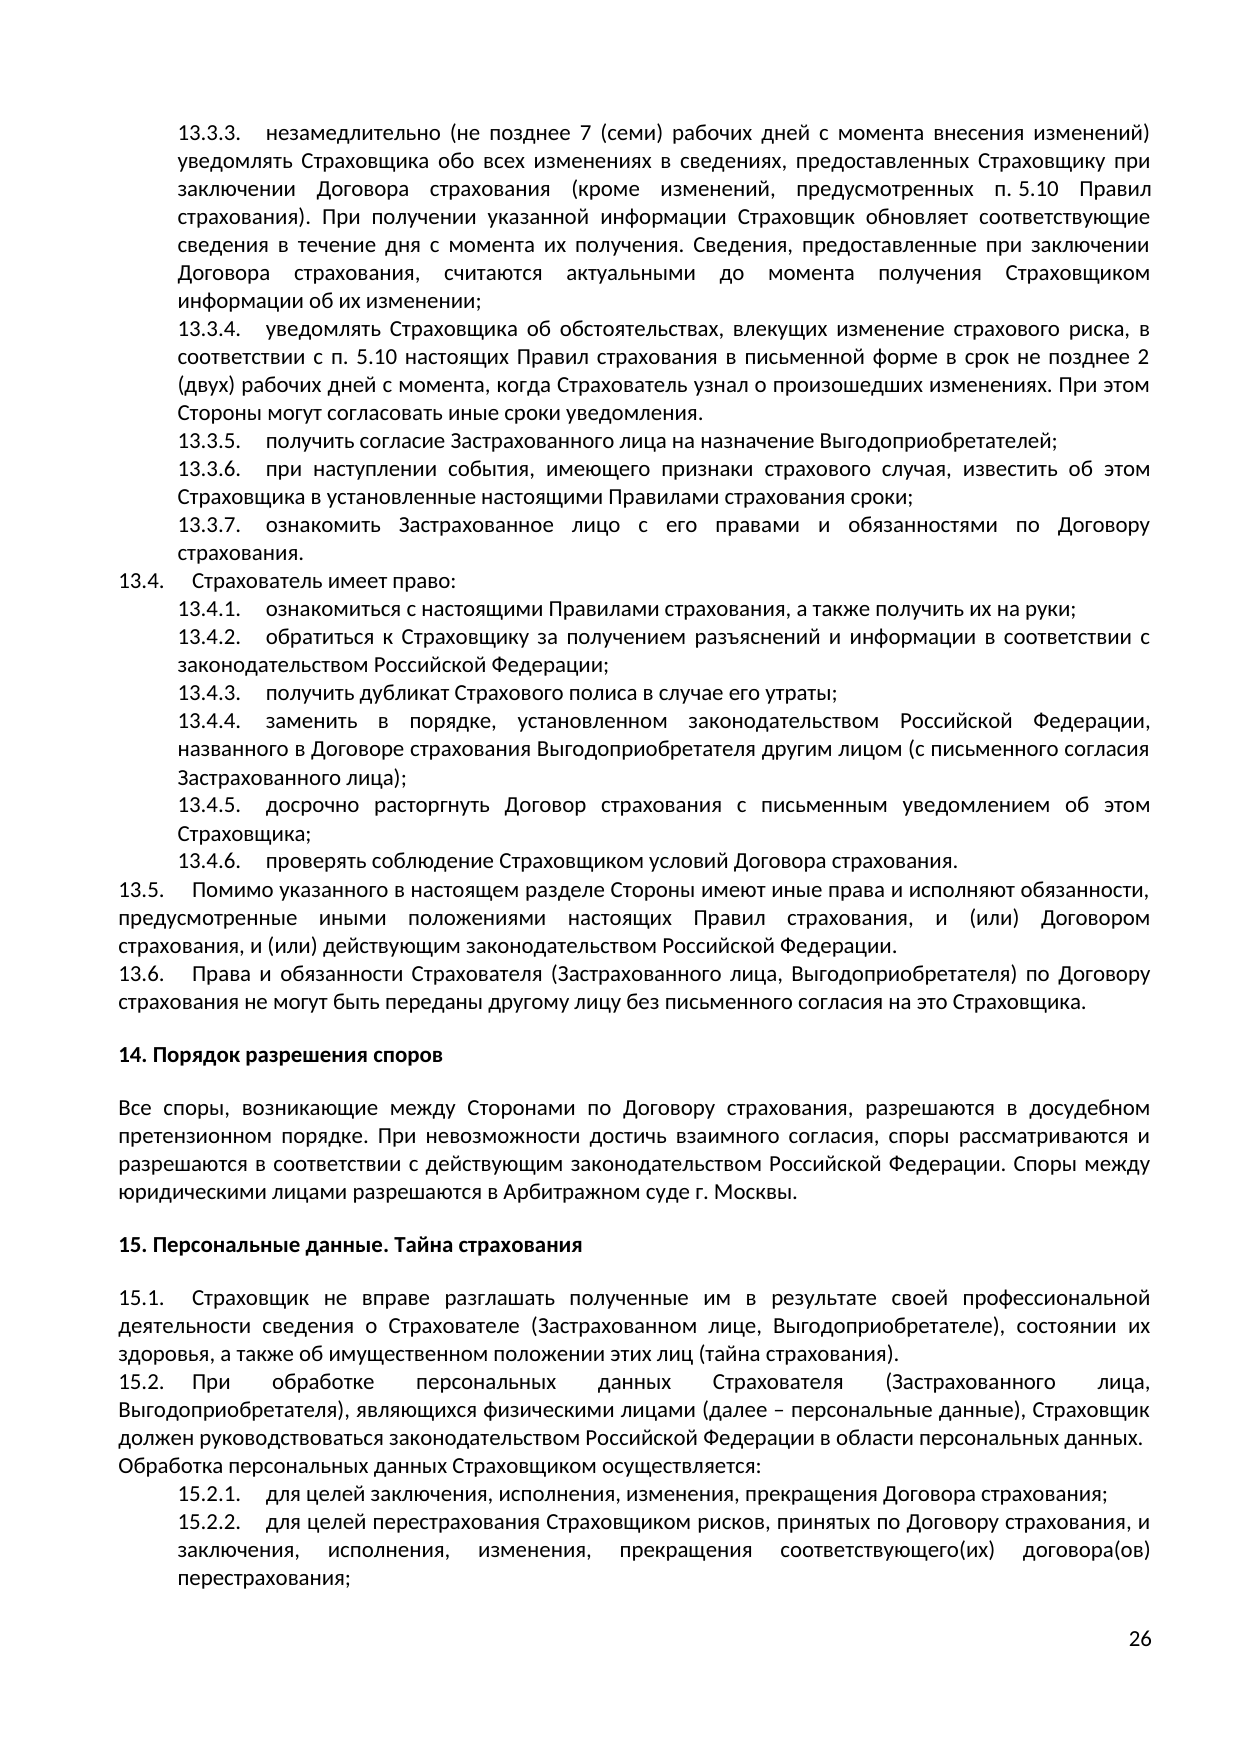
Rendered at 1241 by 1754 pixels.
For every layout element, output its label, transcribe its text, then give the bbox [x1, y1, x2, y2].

text Обработка персональных данных Страховщиком осуществляется: [118, 1451, 1152, 1479]
text 13.3.7. ознакомить Застрахованное лицо с его правами и обязанностями по Договору страхования. [177, 510, 1152, 566]
text 13.4. Страхователь имеет право: [118, 566, 1152, 594]
text 14. Порядок разрешения споров [118, 1040, 1152, 1068]
text 13.3.3. незамедлительно (не позднее 7 (семи) рабочих дней с момента внесения изменений) уведомлять Страховщика обо всех изменениях в сведениях, предоставленных Страховщику при заключении Договора страхования (кроме изменений, предусмотренных п. 5.10 Правил страхования). При получении указанной информации Страховщик обновляет соответствующие сведения в течение дня с момента их получения. Сведения, предоставленные при заключении Договора страхования, считаются актуальными до момента получения Страховщиком информации об их изменении; [177, 118, 1152, 314]
text 13.4.6. проверять соблюдение Страховщиком условий Договора страхования. [177, 847, 1152, 875]
text 15. Персональные данные. Тайна страхования [118, 1230, 1152, 1258]
text 13.6. Права и обязанности Страхователя (Застрахованного лица, Выгодоприобретателя) по Договору страхования не могут быть переданы другому лицу без письменного согласия на это Страховщика. [118, 959, 1152, 1015]
text 15.2. При обработке персональных данных Страхователя (Застрахованного лица, Выгодоприобретателя), являющихся физическими лицами (далее – персональные данные), Страховщик должен руководствоваться законодательством Российской Федерации в области персональных данных. [118, 1367, 1152, 1451]
text 13.4.5. досрочно расторгнуть Договор страхования с письменным уведомлением об этом Страховщика; [177, 791, 1152, 847]
text 13.3.6. при наступлении события, имеющего признаки страхового случая, известить об этом Страховщика в установленные настоящими Правилами страхования сроки; [177, 454, 1152, 510]
text 13.4.3. получить дубликат Страхового полиса в случае его утраты; [177, 678, 1152, 707]
list Все споры, возникающие между Сторонами по Договору страхования, разрешаются в досудебном претензионном порядке. При невозможности достичь взаимного согласия, споры рассматриваются и разрешаются в соответствии с действующим законодательством Российской Федерации. Споры между юридическими лицами разрешаются в Арбитражном суде г. Москвы. [118, 1093, 1152, 1205]
text 13.3.5. получить согласие Застрахованного лица на назначение Выгодоприобретателей; [177, 426, 1152, 454]
text 13.4.1. ознакомиться с настоящими Правилами страхования, а также получить их на руки; [177, 594, 1152, 622]
text 15.2.2. для целей перестрахования Страховщиком рисков, принятых по Договору страхования, и заключения, исполнения, изменения, прекращения соответствующего(их) договора(ов) перестрахования; [177, 1507, 1152, 1591]
text 15.2.1. для целей заключения, исполнения, изменения, прекращения Договора страхования; [177, 1479, 1152, 1507]
text 13.3.4. уведомлять Страховщика об обстоятельствах, влекущих изменение страхового риска, в соответствии с п. 5.10 настоящих Правил страхования в письменной форме в срок не позднее 2 (двух) рабочих дней с момента, когда Страхователь узнал о произошедших изменениях. При этом Стороны могут согласовать иные сроки уведомления. [177, 314, 1152, 426]
text 13.4.4. заменить в порядке, установленном законодательством Российской Федерации, названного в Договоре страхования Выгодоприобретателя другим лицом (с письменного согласия Застрахованного лица); [177, 707, 1152, 791]
text 13.4.2. обратиться к Страховщику за получением разъяснений и информации в соответствии с законодательством Российской Федерации; [177, 622, 1152, 678]
text 13.5. Помимо указанного в настоящем разделе Стороны имеют иные права и исполняют обязанности, предусмотренные иными положениями настоящих Правил страхования, и (или) Договором страхования, и (или) действующим законодательством Российской Федерации. [118, 875, 1152, 959]
text 15.1. Страховщик не вправе разглашать полученные им в результате своей профессиональной деятельности сведения о Страхователе (Застрахованном лице, Выгодоприобретателе), состоянии их здоровья, а также об имущественном положении этих лиц (тайна страхования). [118, 1283, 1152, 1367]
